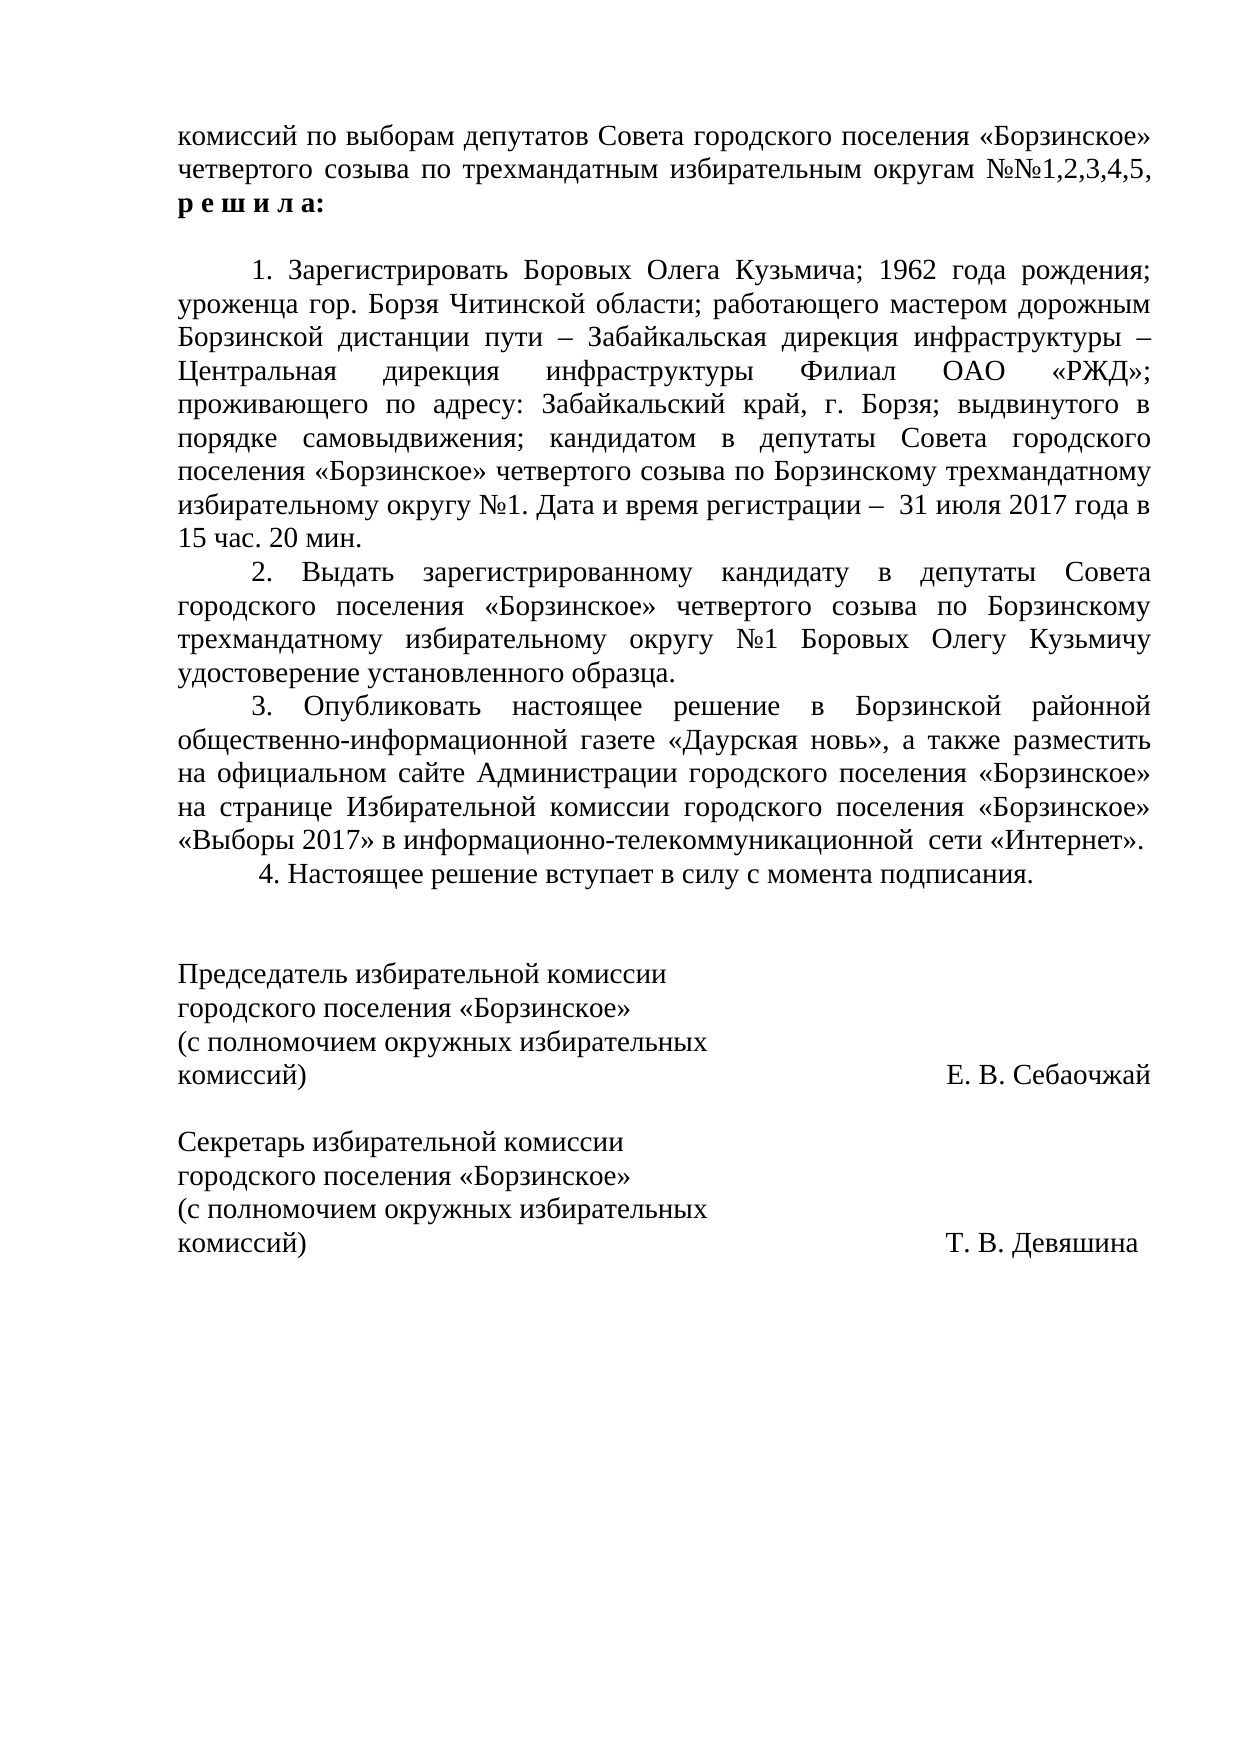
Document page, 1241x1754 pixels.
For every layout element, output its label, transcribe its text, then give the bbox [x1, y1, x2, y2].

text (с полномочием окружных избирательных [177, 1191, 1152, 1225]
text городского поселения «Борзинское» [177, 990, 1152, 1024]
text Председатель избирательной комиссии [177, 957, 1152, 990]
text 4. Настоящее решение вступает в силу с момента подписания. [177, 856, 1152, 889]
text 1. Зарегистрировать Боровых Олега Кузьмича; 1962 года рождения; уроженца гор. Борзя Читинской области; работающего мастером дорожным Борзинской дистанции пути – Забайкальская дирекция инфраструктуры – Центральная дирекция инфраструктуры Филиал ОАО «РЖД»; проживающего по адресу: Забайкальский край, г. Борзя; выдвинутого в порядке самовыдвижения; кандидатом в депутаты Совета городского поселения «Борзинское» четвертого созыва по Борзинскому трехмандатному избирательному округу №1. Дата и время регистрации – 31 июля 2017 года в 15 час. 20 мин. [177, 252, 1152, 554]
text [177, 118, 1152, 219]
text (с полномочием окружных избирательных [177, 1024, 1152, 1057]
text комиссий) Е. В. Себаочжай [177, 1057, 1152, 1091]
text комиссий) Т. В. Девяшина [177, 1225, 1152, 1258]
text Секретарь избирательной комиссии [177, 1124, 1152, 1158]
text 3. Опубликовать настоящее решение в Борзинской районной общественно-информационной газете «Даурская новь», а также разместить на официальном сайте Администрации городского поселения «Борзинское» на странице Избирательной комиссии городского поселения «Борзинское» «Выборы 2017» в информационно-телекоммуникационной сети «Интернет». [177, 688, 1152, 856]
text 2. Выдать зарегистрированному кандидату в депутаты Совета городского поселения «Борзинское» четвертого созыва по Борзинскому трехмандатному избирательному округу №1 Боровых Олегу Кузьмичу удостоверение установленного образца. [177, 554, 1152, 688]
text городского поселения «Борзинское» [177, 1158, 1152, 1191]
